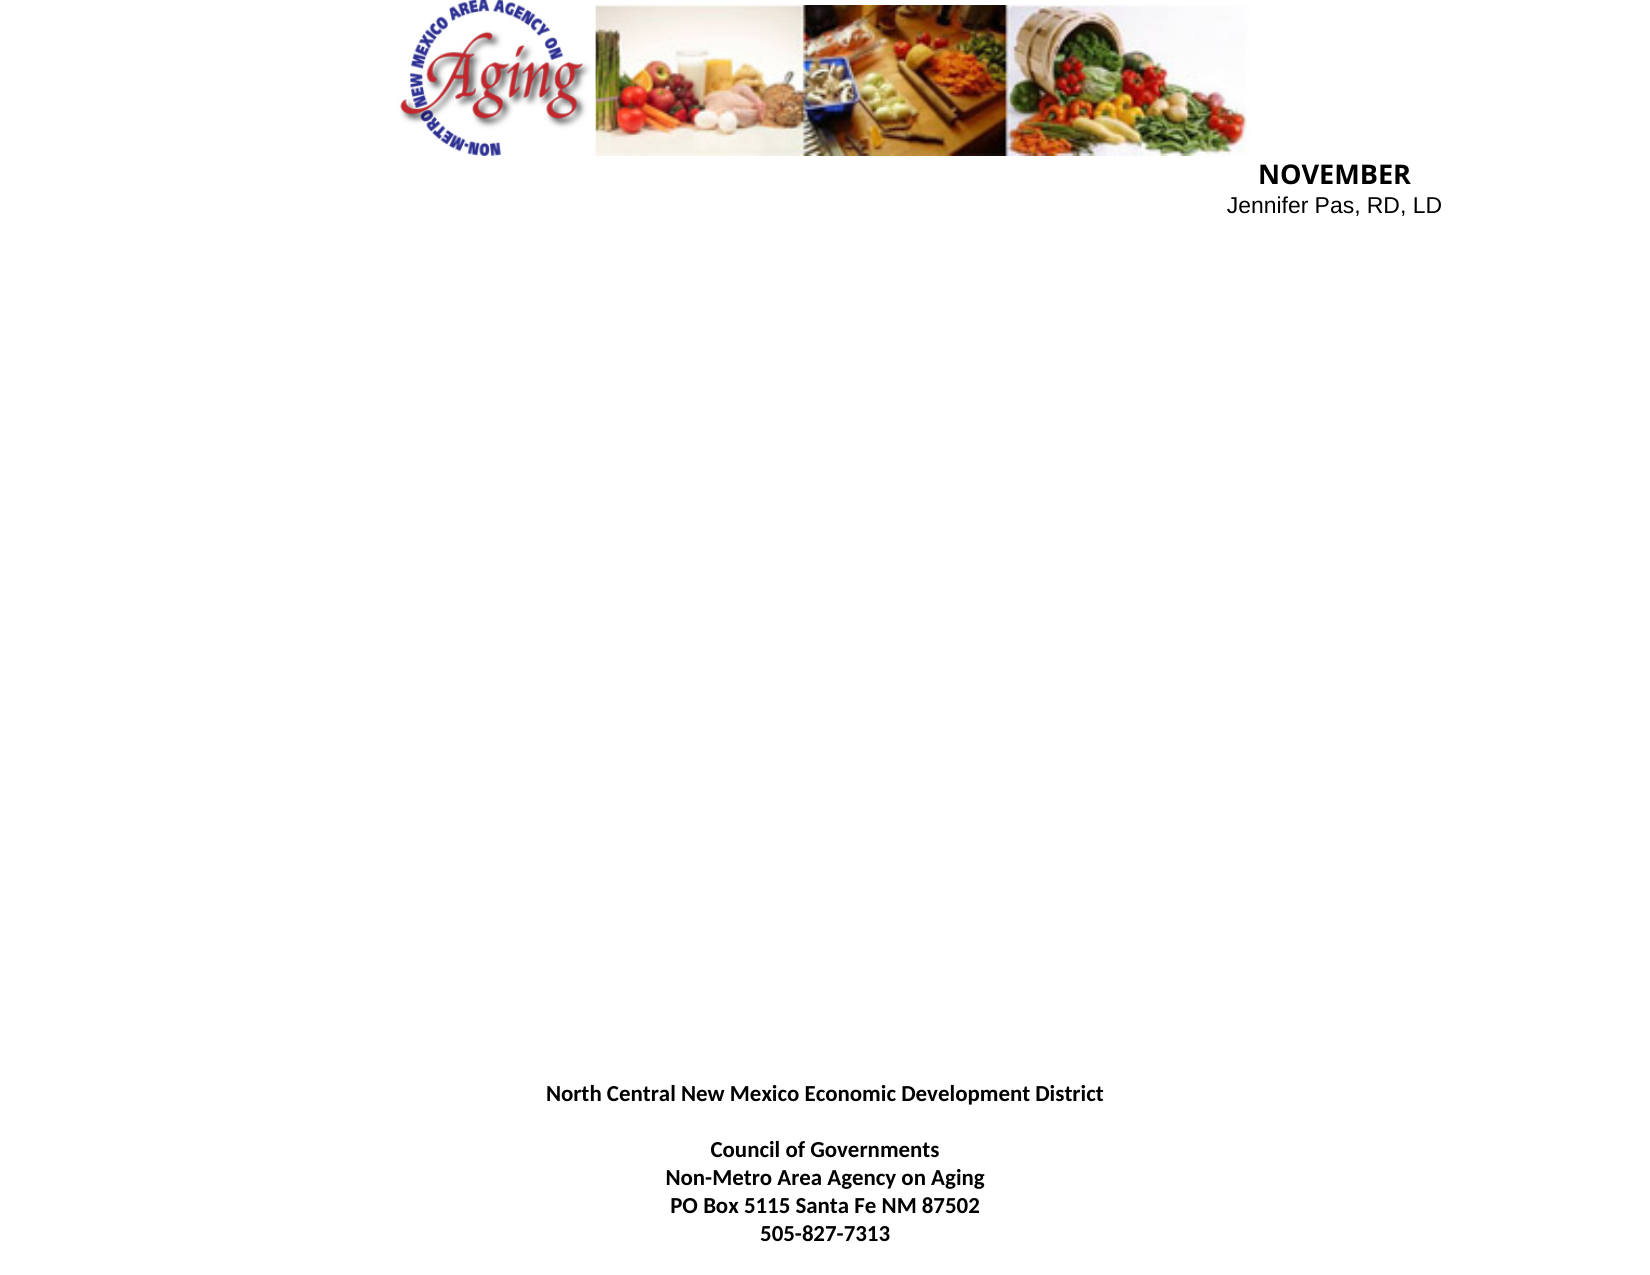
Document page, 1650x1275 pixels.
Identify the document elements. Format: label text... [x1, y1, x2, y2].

text Jennifer Pas, RD, LD [75, 192, 1575, 219]
picture [396, 0, 1254, 156]
